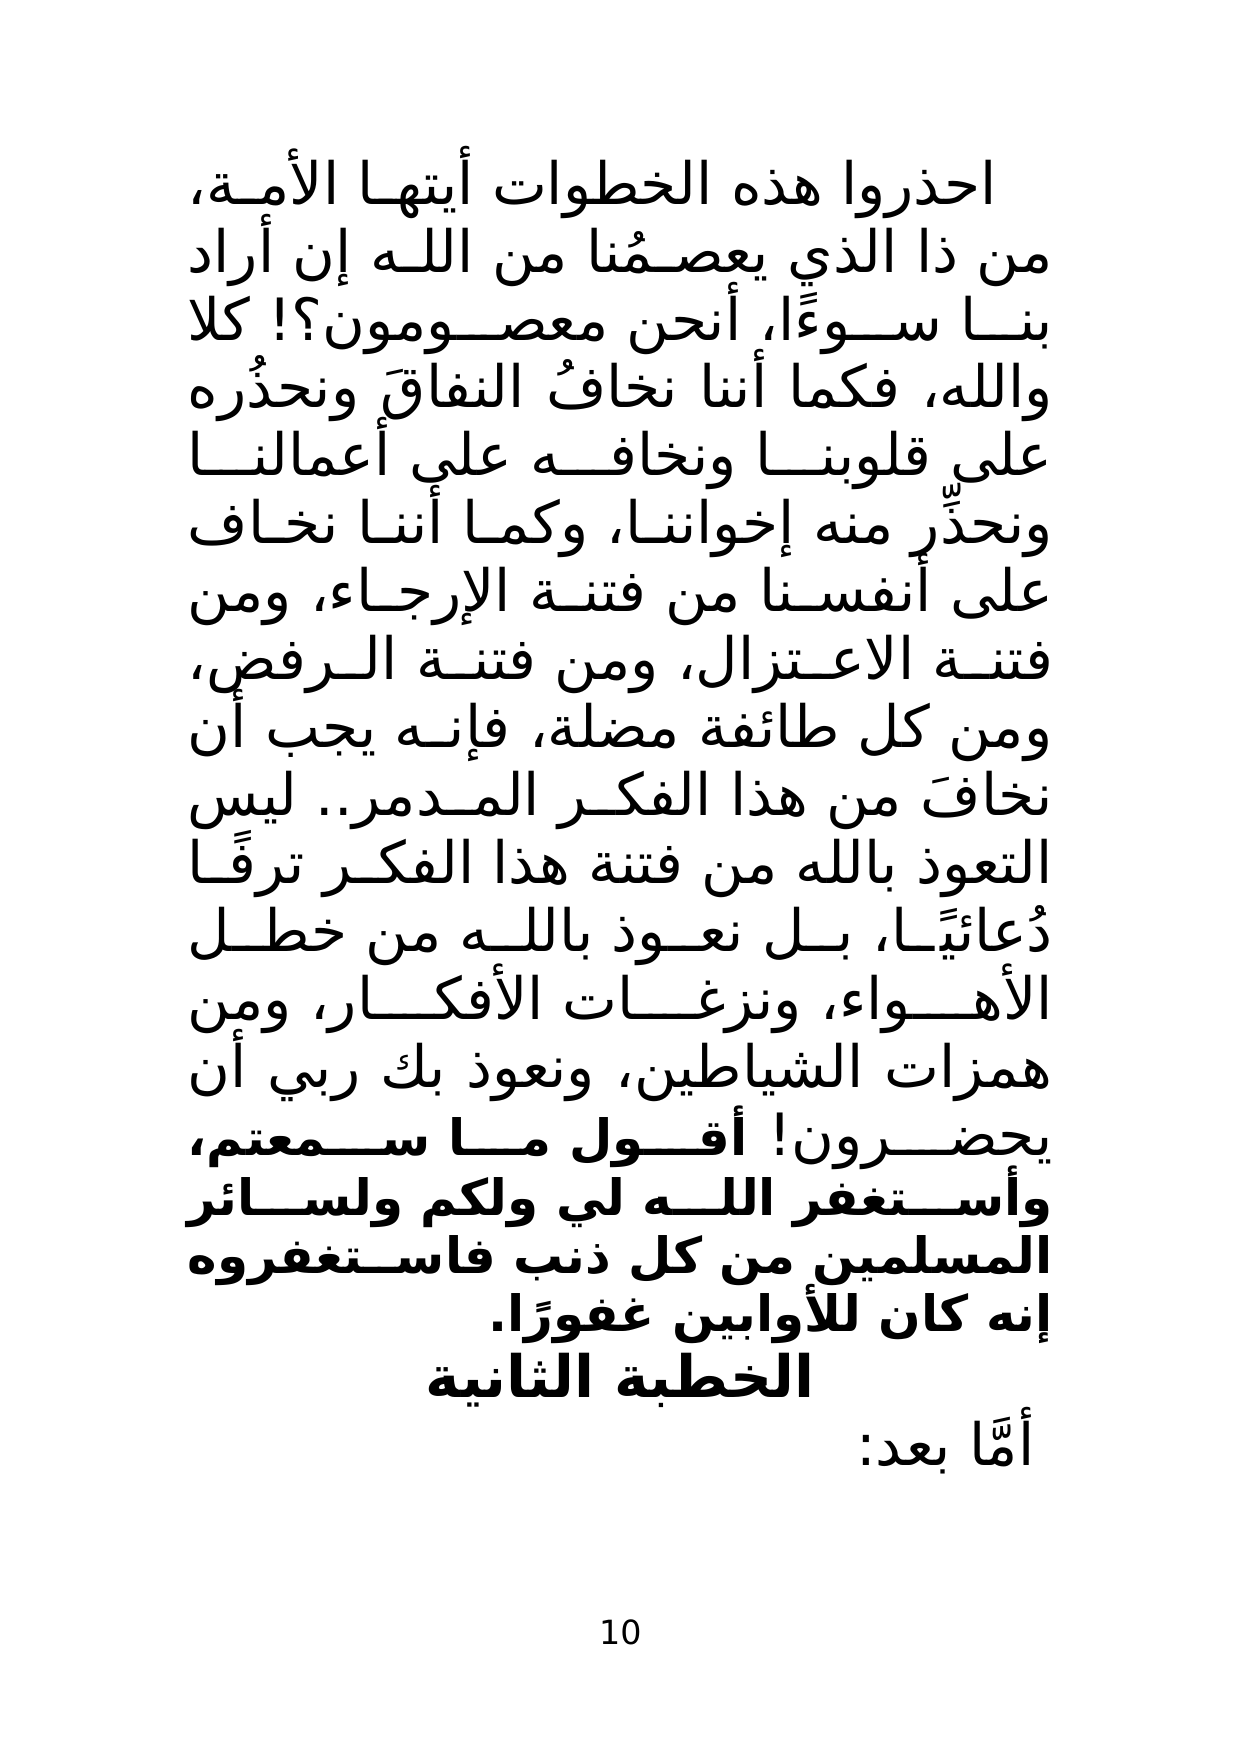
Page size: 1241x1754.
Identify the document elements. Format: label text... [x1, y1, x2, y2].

text احذروا هذه الخطوات أيتها الأمة، من ذا الذي يعصمُنا من الله إن أراد بنا سوءًا، أنحن معصومون؟! كلا والله، فكما أننا نخافُ النفاقَ ونحذُره على قلوبنا ونخافه على أعمالنا ونحذِّر منه إخواننا، وكما أننا نخاف على أنفسنا من فتنة الإرجاء، ومن فتنة الاعتزال، ومن فتنة الرفض، ومن كل طائفة مضلة، فإنه يجب أن نخافَ من هذا الفكر المدمر.. ليس التعوذ بالله من فتنة هذا الفكر ترفًا دُعائيًا، بل نعوذ بالله من خطل الأهواء، ونزغات الأفكار، ومن همزات الشياطين، ونعوذ بك ربي أن يحضرون! أقول ما سمعتم، وأستغفر الله لي ولكم ولسائر المسلمين من كل ذنب فاستغفروه إنه كان للأوابين غفورًا. [187, 150, 1053, 1343]
text أمَّا بعد: [187, 1411, 1053, 1479]
text الخطبة الثانية [187, 1343, 1053, 1411]
